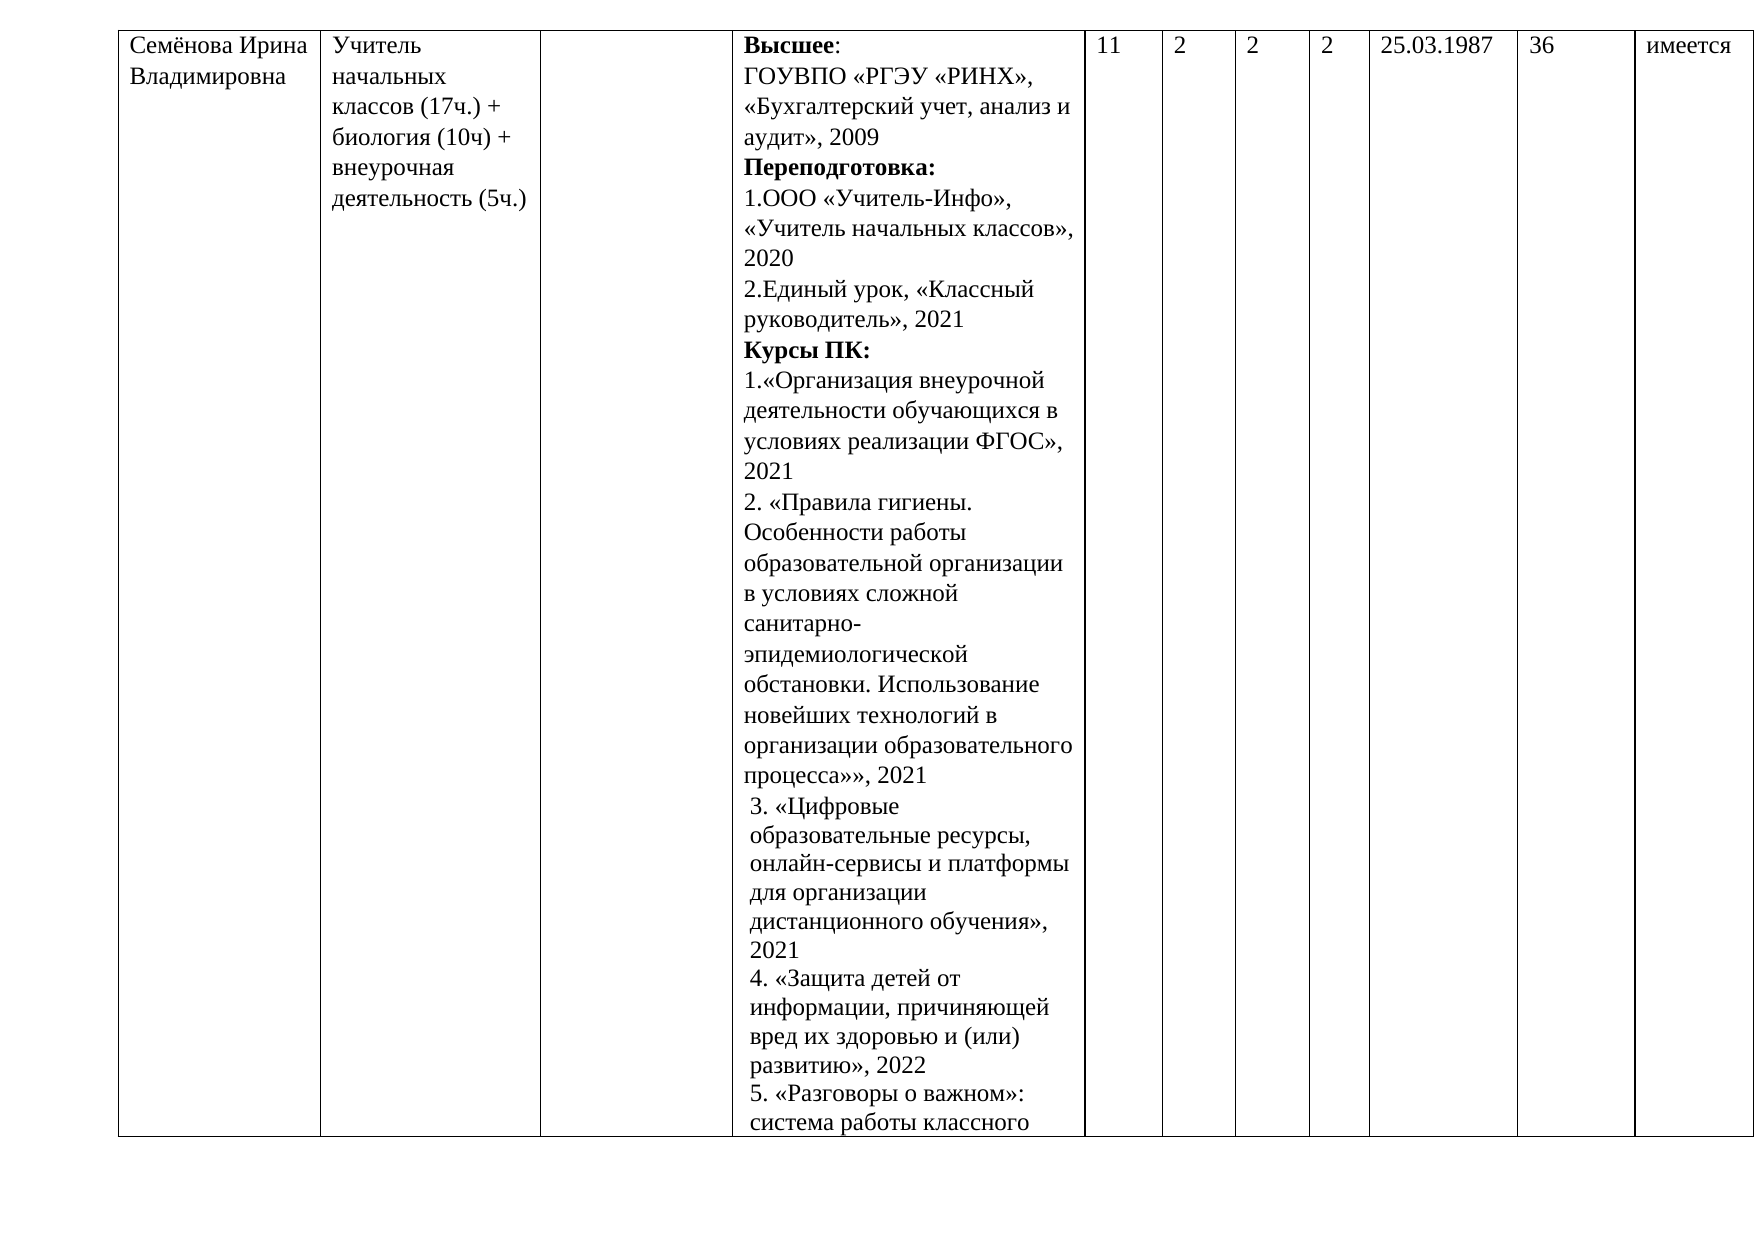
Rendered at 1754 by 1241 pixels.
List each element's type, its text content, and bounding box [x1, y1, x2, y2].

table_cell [119, 31, 320, 1136]
table_cell 25.03.1987 [1370, 31, 1517, 1136]
table_cell 2 [1310, 31, 1369, 1136]
table_cell 2 [1236, 31, 1309, 1136]
table_cell 2 [1163, 31, 1235, 1136]
table_cell [541, 31, 732, 1136]
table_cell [321, 31, 540, 1136]
table_cell имеется [1636, 31, 1753, 1136]
table_cell 36 [1518, 31, 1634, 1136]
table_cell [733, 31, 1084, 1136]
table_cell 11 [1086, 31, 1162, 1136]
